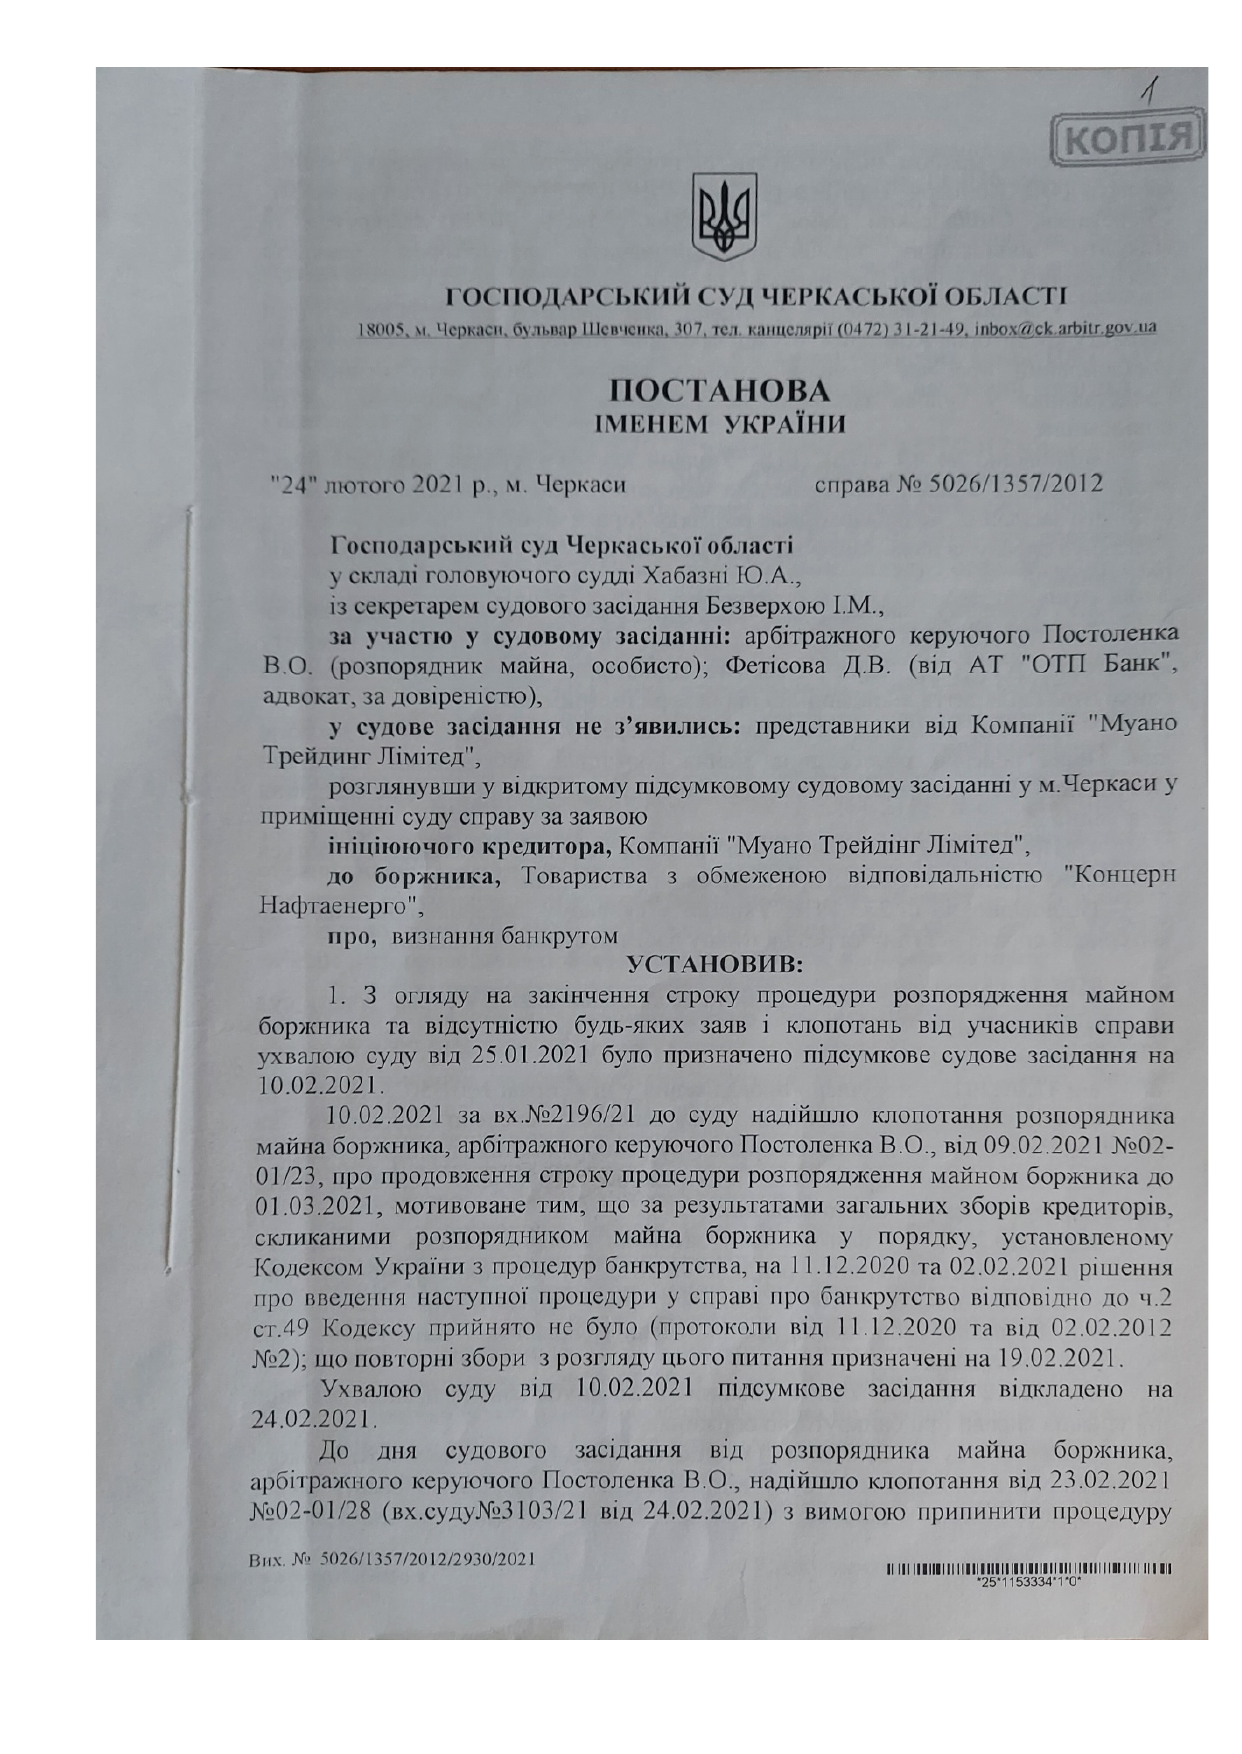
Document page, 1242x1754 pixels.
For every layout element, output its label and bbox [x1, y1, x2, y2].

picture [95, 67, 1209, 1640]
